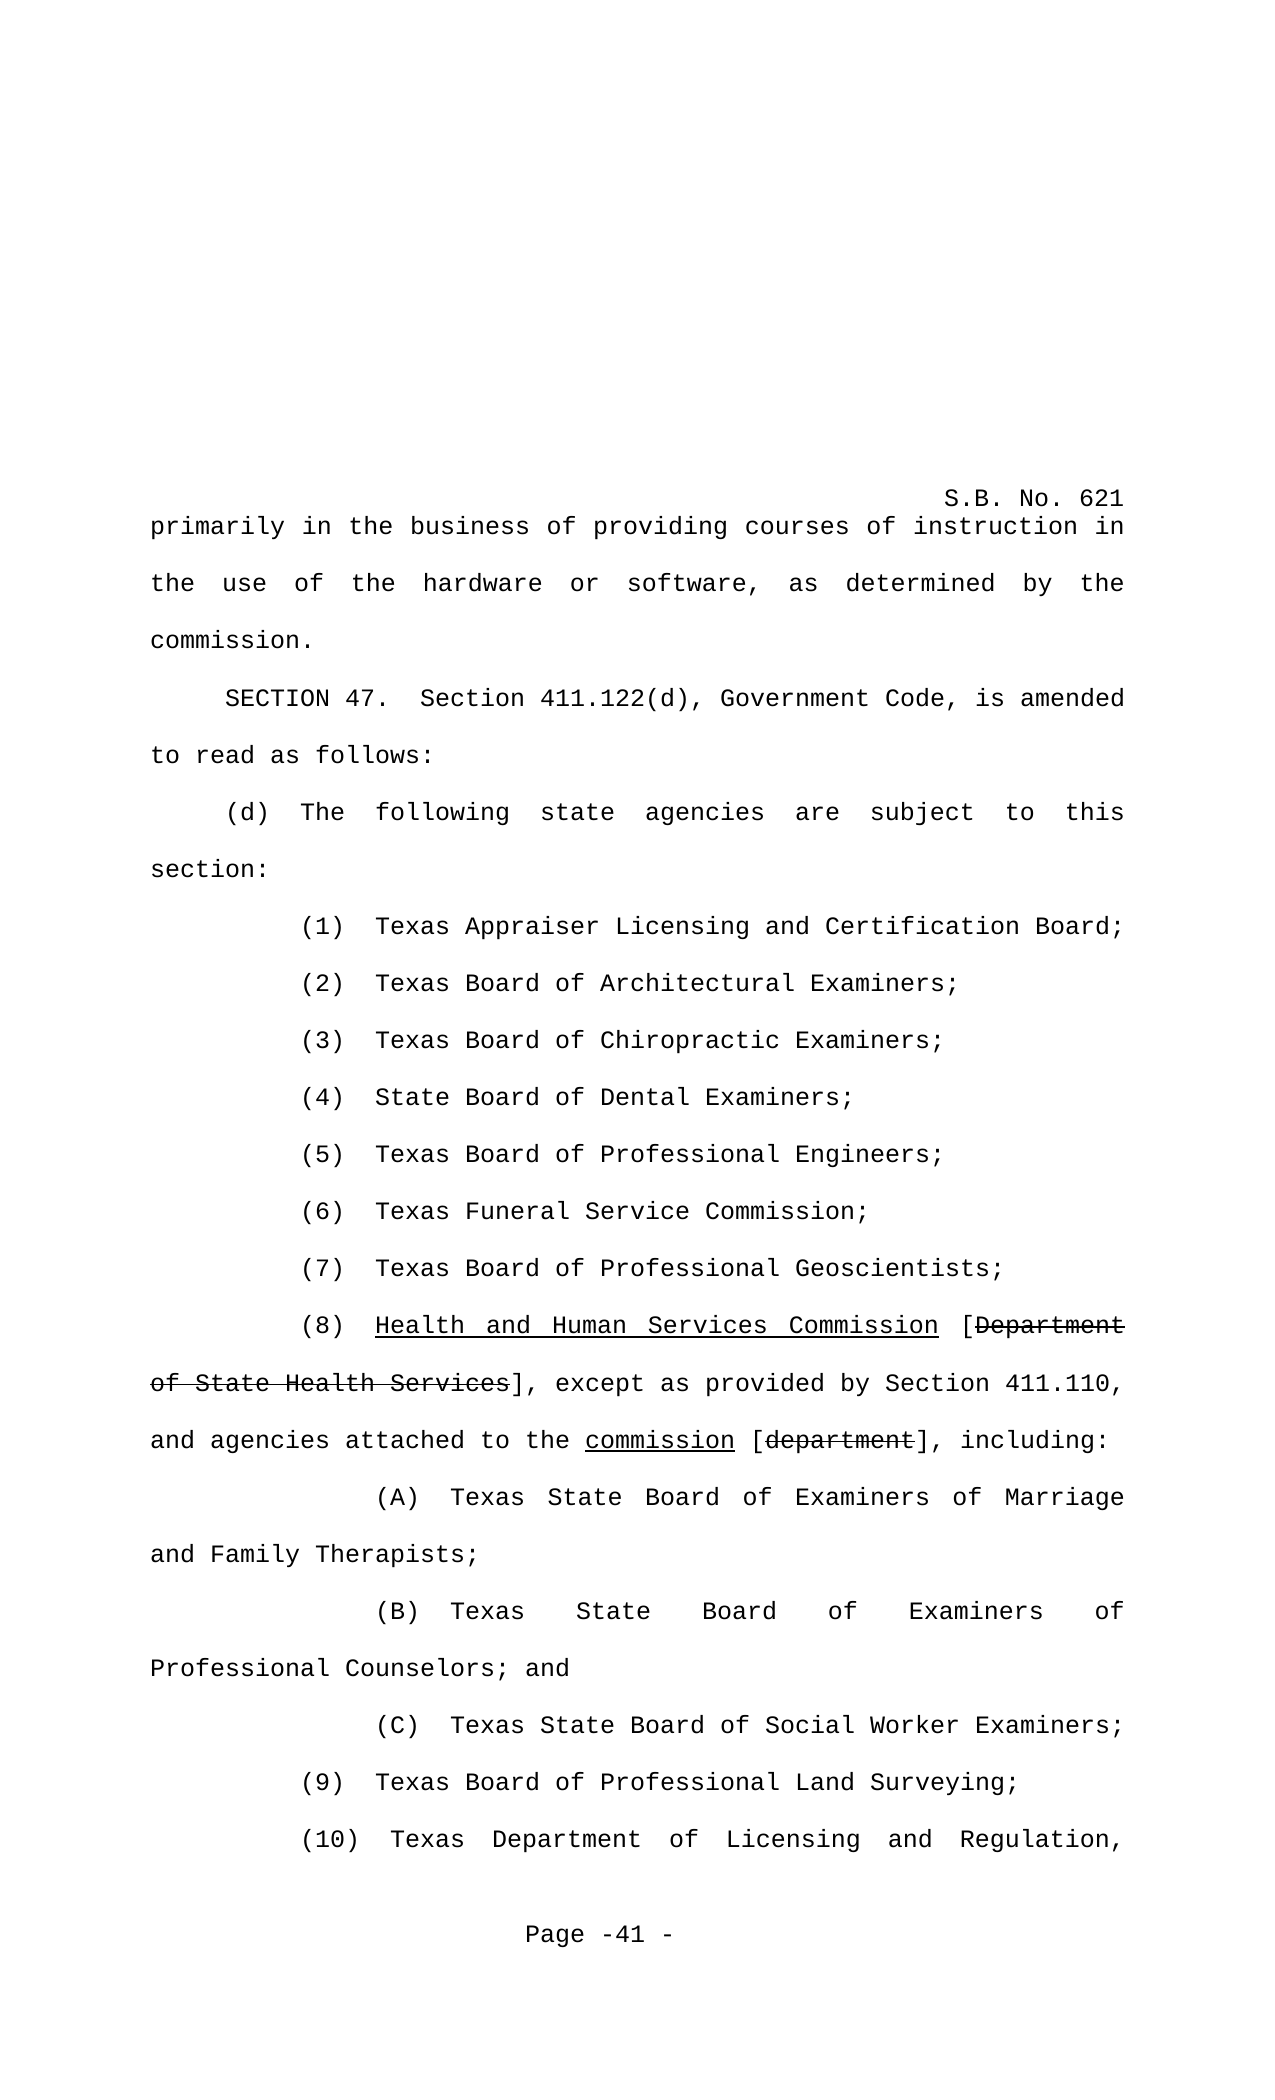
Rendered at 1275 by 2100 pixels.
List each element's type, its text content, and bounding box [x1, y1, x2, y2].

text (5) Texas Board of Professional Engineers; [150, 1142, 1125, 1170]
text (1) Texas Appraiser Licensing and Certification Board; [150, 913, 1125, 942]
text (d) The following state agencies are subject to this section: [150, 799, 1125, 885]
text (2) Texas Board of Architectural Examiners; [150, 970, 1125, 999]
text (6) Texas Funeral Service Commission; [150, 1199, 1125, 1227]
text (9) Texas Board of Professional Land Surveying; [150, 1769, 1125, 1798]
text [150, 1827, 1125, 1855]
text (3) Texas Board of Chiropractic Examiners; [150, 1027, 1125, 1056]
text (A) Texas State Board of Examiners of Marriage and Family Therapists; [150, 1484, 1125, 1570]
text (7) Texas Board of Professional Geoscientists; [150, 1256, 1125, 1284]
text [150, 514, 1125, 656]
text (C) Texas State Board of Social Worker Examiners; [150, 1712, 1125, 1741]
text (B) Texas State Board of Examiners of Professional Counselors; and [150, 1598, 1125, 1684]
text (4) State Board of Dental Examiners; [150, 1084, 1125, 1113]
text (8) Health and Human Services Commission [Department of State Health Services], except as provided by Section 411.110, and agencies attached to the commission [department], including: [150, 1313, 1125, 1456]
text SECTION 47. Section 411.122(d), Government Code, is amended to read as follows: [150, 685, 1125, 771]
